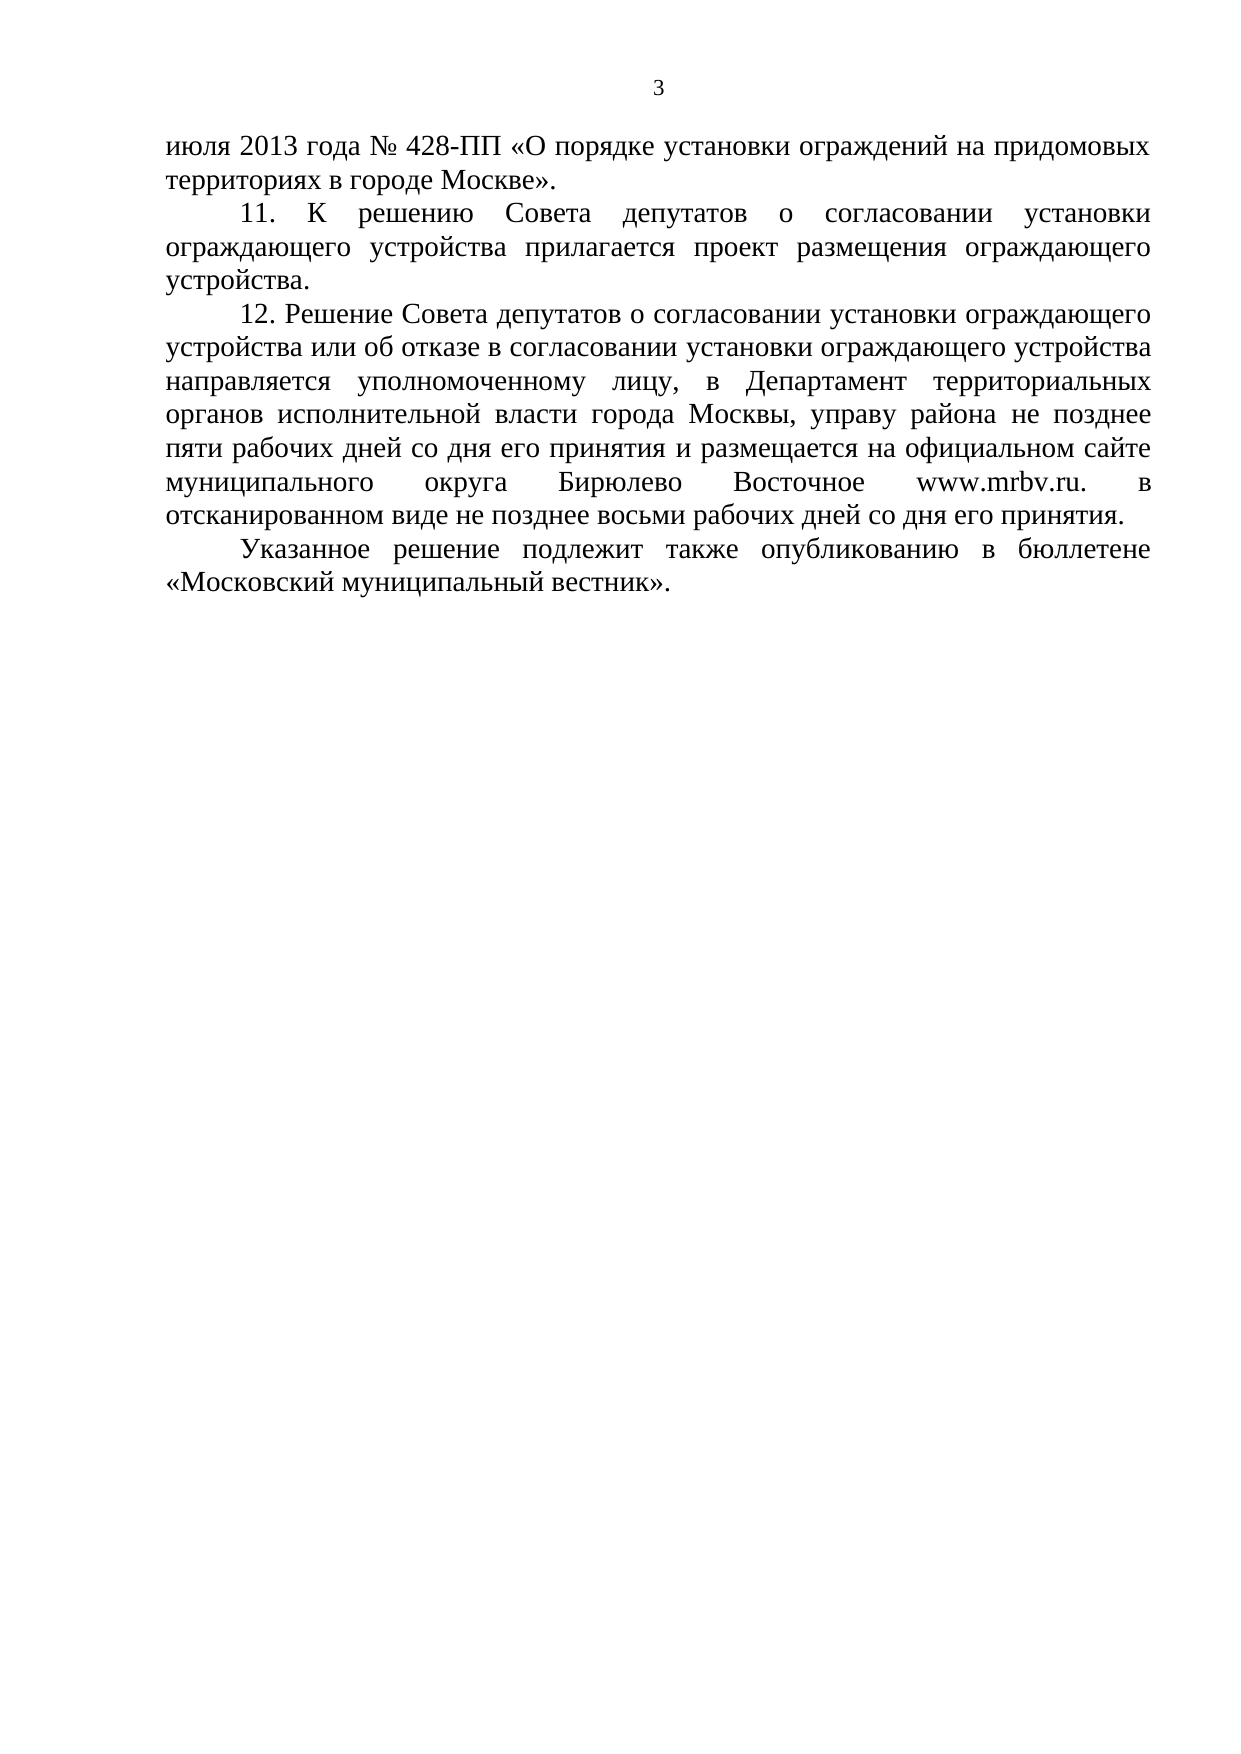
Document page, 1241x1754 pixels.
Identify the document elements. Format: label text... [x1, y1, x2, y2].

title 11. К решению Совета депутатов о согласовании установки ограждающего устройства прилагается проект размещения ограждающего устройства. [165, 195, 1152, 296]
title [165, 128, 1152, 195]
title Указанное решение подлежит также опубликованию в бюллетене «Московский муниципальный вестник». [165, 531, 1152, 598]
title 12. Решение Совета депутатов о согласовании установки ограждающего устройства или об отказе в согласовании установки ограждающего устройства направляется уполномоченному лицу, в Департамент территориальных органов исполнительной власти города Москвы, управу района не позднее пяти рабочих дней со дня его принятия и размещается на официальном сайте муниципального округа Бирюлево Восточное www.mrbv.ru. в отсканированном виде не позднее восьми рабочих дней со дня его принятия. [165, 296, 1152, 531]
